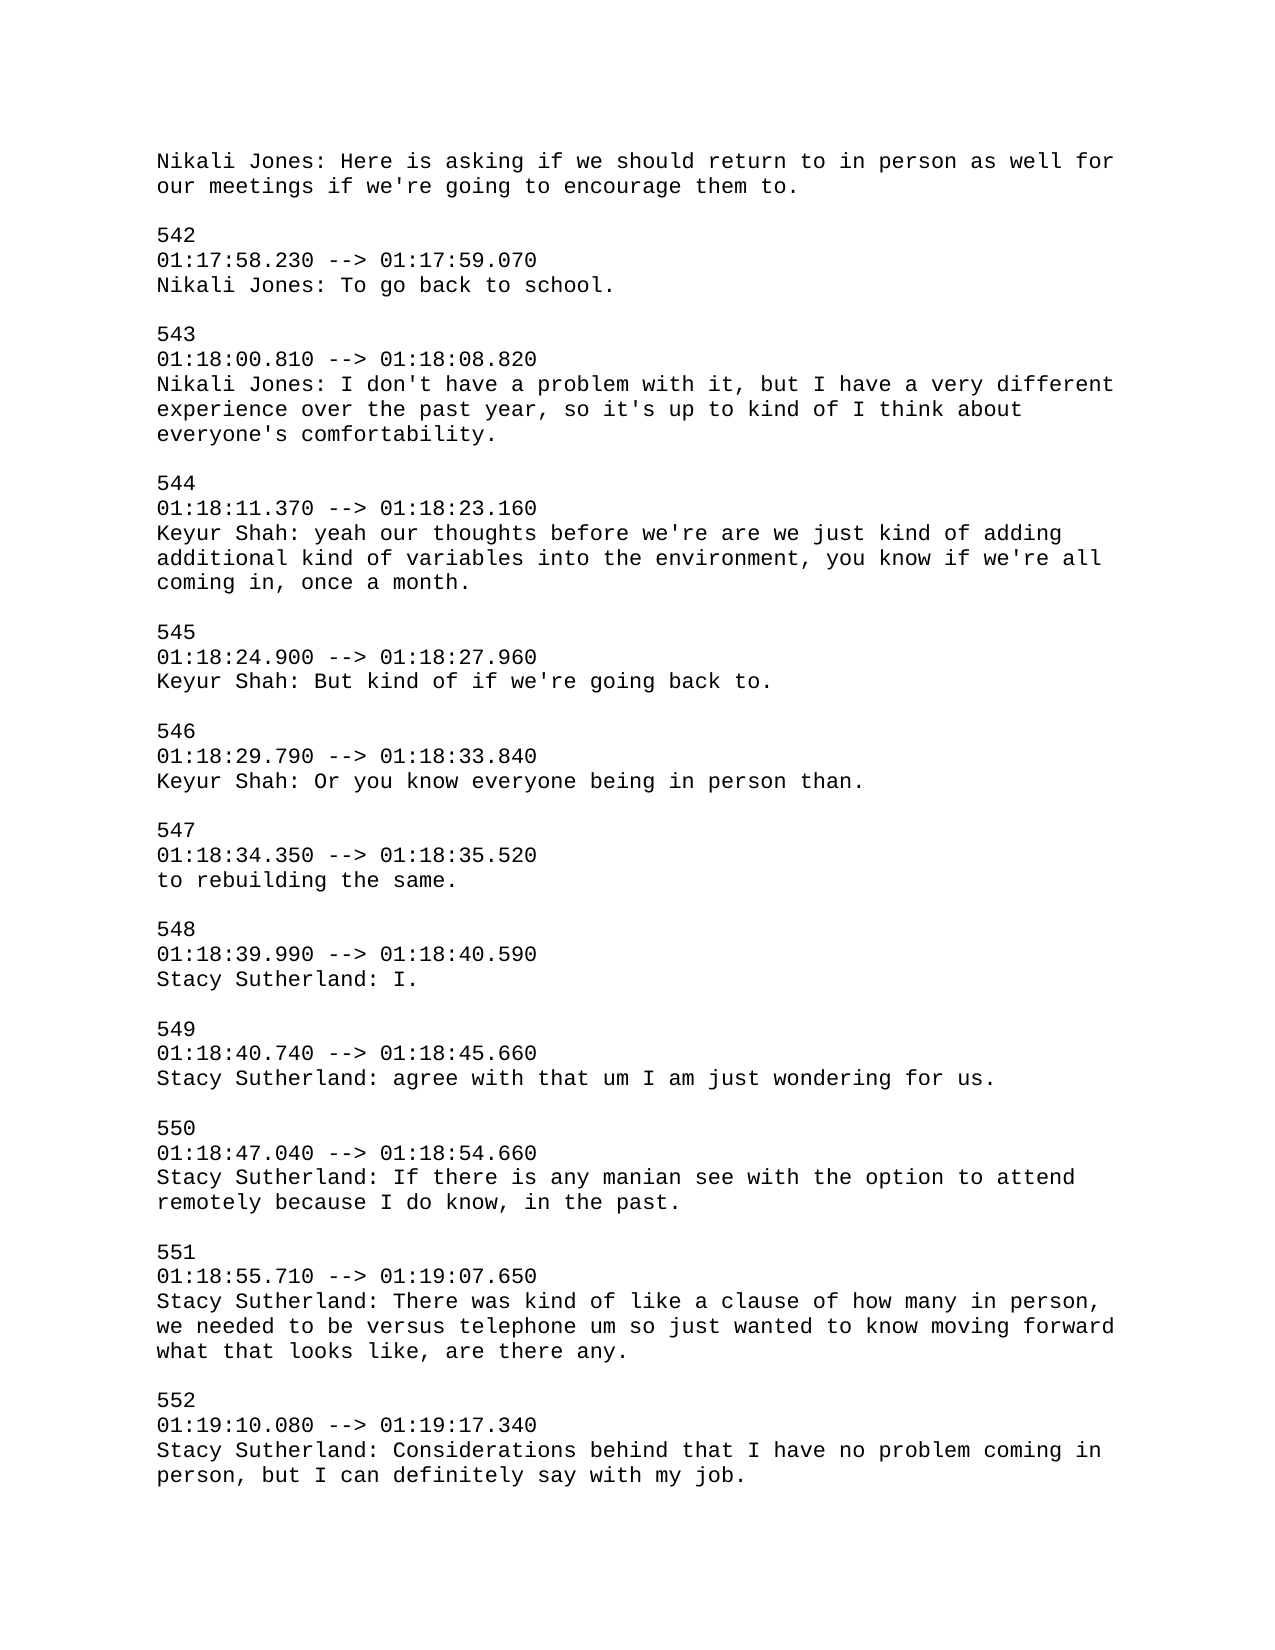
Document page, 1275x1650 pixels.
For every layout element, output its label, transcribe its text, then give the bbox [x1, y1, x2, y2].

text 01:18:39.990 --> 01:18:40.590 [156, 943, 1118, 968]
text Stacy Sutherland: agree with that um I am just wondering for us. [156, 1067, 1118, 1092]
text 01:17:58.230 --> 01:17:59.070 [156, 249, 1118, 274]
text 543 [156, 323, 1118, 348]
text 544 [156, 472, 1118, 497]
text Keyur Shah: yeah our thoughts before we're are we just kind of adding additional kind of variables into the environment, you know if we're all coming in, once a month. [156, 522, 1118, 596]
text Nikali Jones: To go back to school. [156, 274, 1118, 299]
text Keyur Shah: But kind of if we're going back to. [156, 671, 1118, 695]
text 545 [156, 621, 1118, 646]
text to rebuilding the same. [156, 869, 1118, 894]
text 552 [156, 1389, 1118, 1414]
text Keyur Shah: Or you know everyone being in person than. [156, 770, 1118, 794]
text 542 [156, 224, 1118, 249]
text 551 [156, 1241, 1118, 1266]
text Stacy Sutherland: There was kind of like a clause of how many in person, we needed to be versus telephone um so just wanted to know moving forward what that looks like, are there any. [156, 1290, 1118, 1365]
text Stacy Sutherland: If there is any manian see with the option to attend remotely because I do know, in the past. [156, 1166, 1118, 1216]
text 01:18:24.900 --> 01:18:27.960 [156, 646, 1118, 671]
text 01:18:11.370 --> 01:18:23.160 [156, 497, 1118, 522]
text 01:18:29.790 --> 01:18:33.840 [156, 745, 1118, 770]
text 01:19:10.080 --> 01:19:17.340 [156, 1414, 1118, 1439]
text 549 [156, 1018, 1118, 1042]
text 01:18:47.040 --> 01:18:54.660 [156, 1142, 1118, 1166]
text Stacy Sutherland: I. [156, 968, 1118, 993]
text 01:18:34.350 --> 01:18:35.520 [156, 844, 1118, 869]
text Nikali Jones: I don't have a problem with it, but I have a very different experience over the past year, so it's up to kind of I think about everyone's comfortability. [156, 373, 1118, 447]
text Stacy Sutherland: Considerations behind that I have no problem coming in person, but I can definitely say with my job. [156, 1439, 1118, 1489]
text 546 [156, 720, 1118, 745]
text 548 [156, 918, 1118, 943]
text 550 [156, 1117, 1118, 1142]
text 01:18:55.710 --> 01:19:07.650 [156, 1266, 1118, 1290]
text 01:18:00.810 --> 01:18:08.820 [156, 348, 1118, 373]
text 547 [156, 819, 1118, 844]
text Nikali Jones: Here is asking if we should return to in person as well for our meetings if we're going to encourage them to. [156, 150, 1118, 199]
text 01:18:40.740 --> 01:18:45.660 [156, 1042, 1118, 1067]
